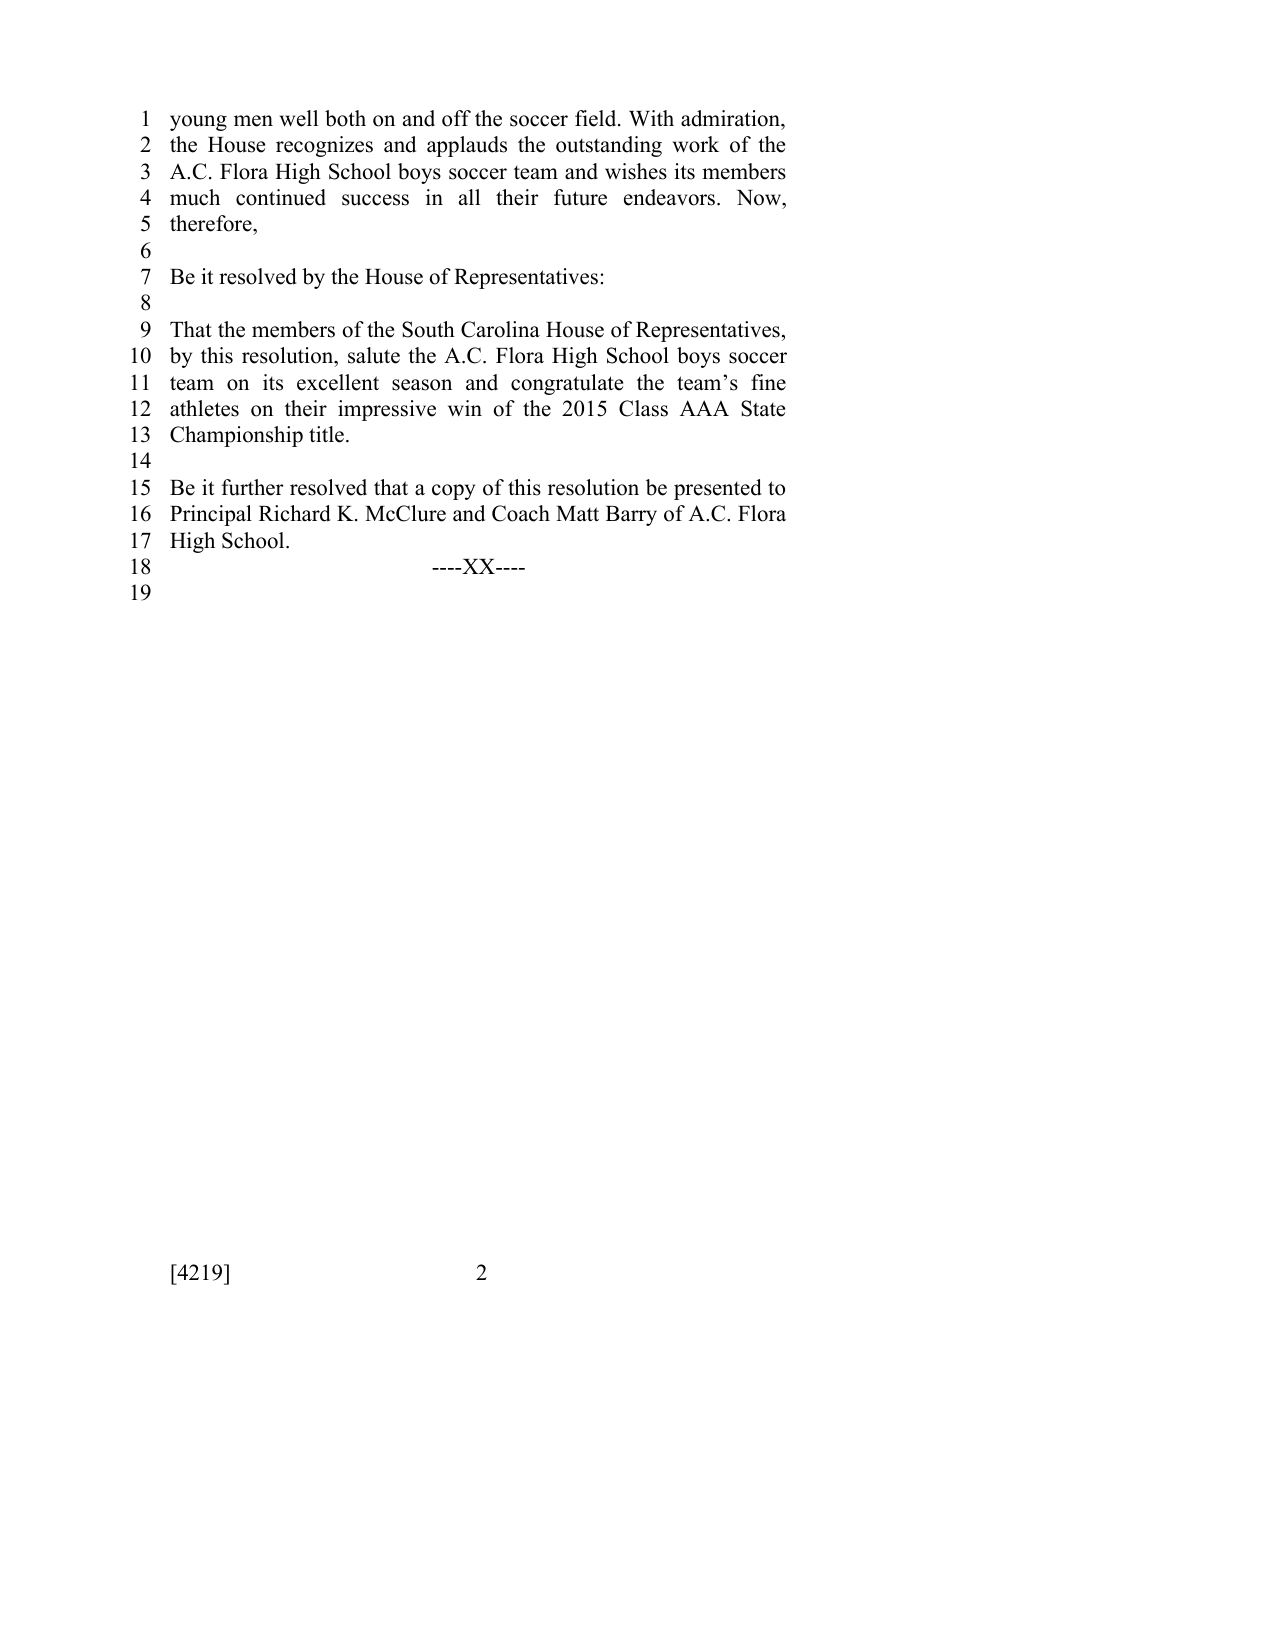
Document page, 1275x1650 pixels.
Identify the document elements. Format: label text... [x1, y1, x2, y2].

text Be it resolved by the House of Representatives: [169, 263, 787, 289]
text Be it further resolved that a copy of this resolution be presented to Principal Richard K. McClure and Coach Matt Barry of A.C. Flora High School. [169, 474, 787, 553]
text That the members of the South Carolina House of Representatives, by this resolution, salute the A.C. Flora High School boys soccer team on its excellent season and congratulate the team’s fine athletes on their impressive win of the 2015 Class AAA State Championship title. [169, 316, 787, 448]
text ----XX---- [169, 553, 787, 579]
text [169, 105, 787, 237]
